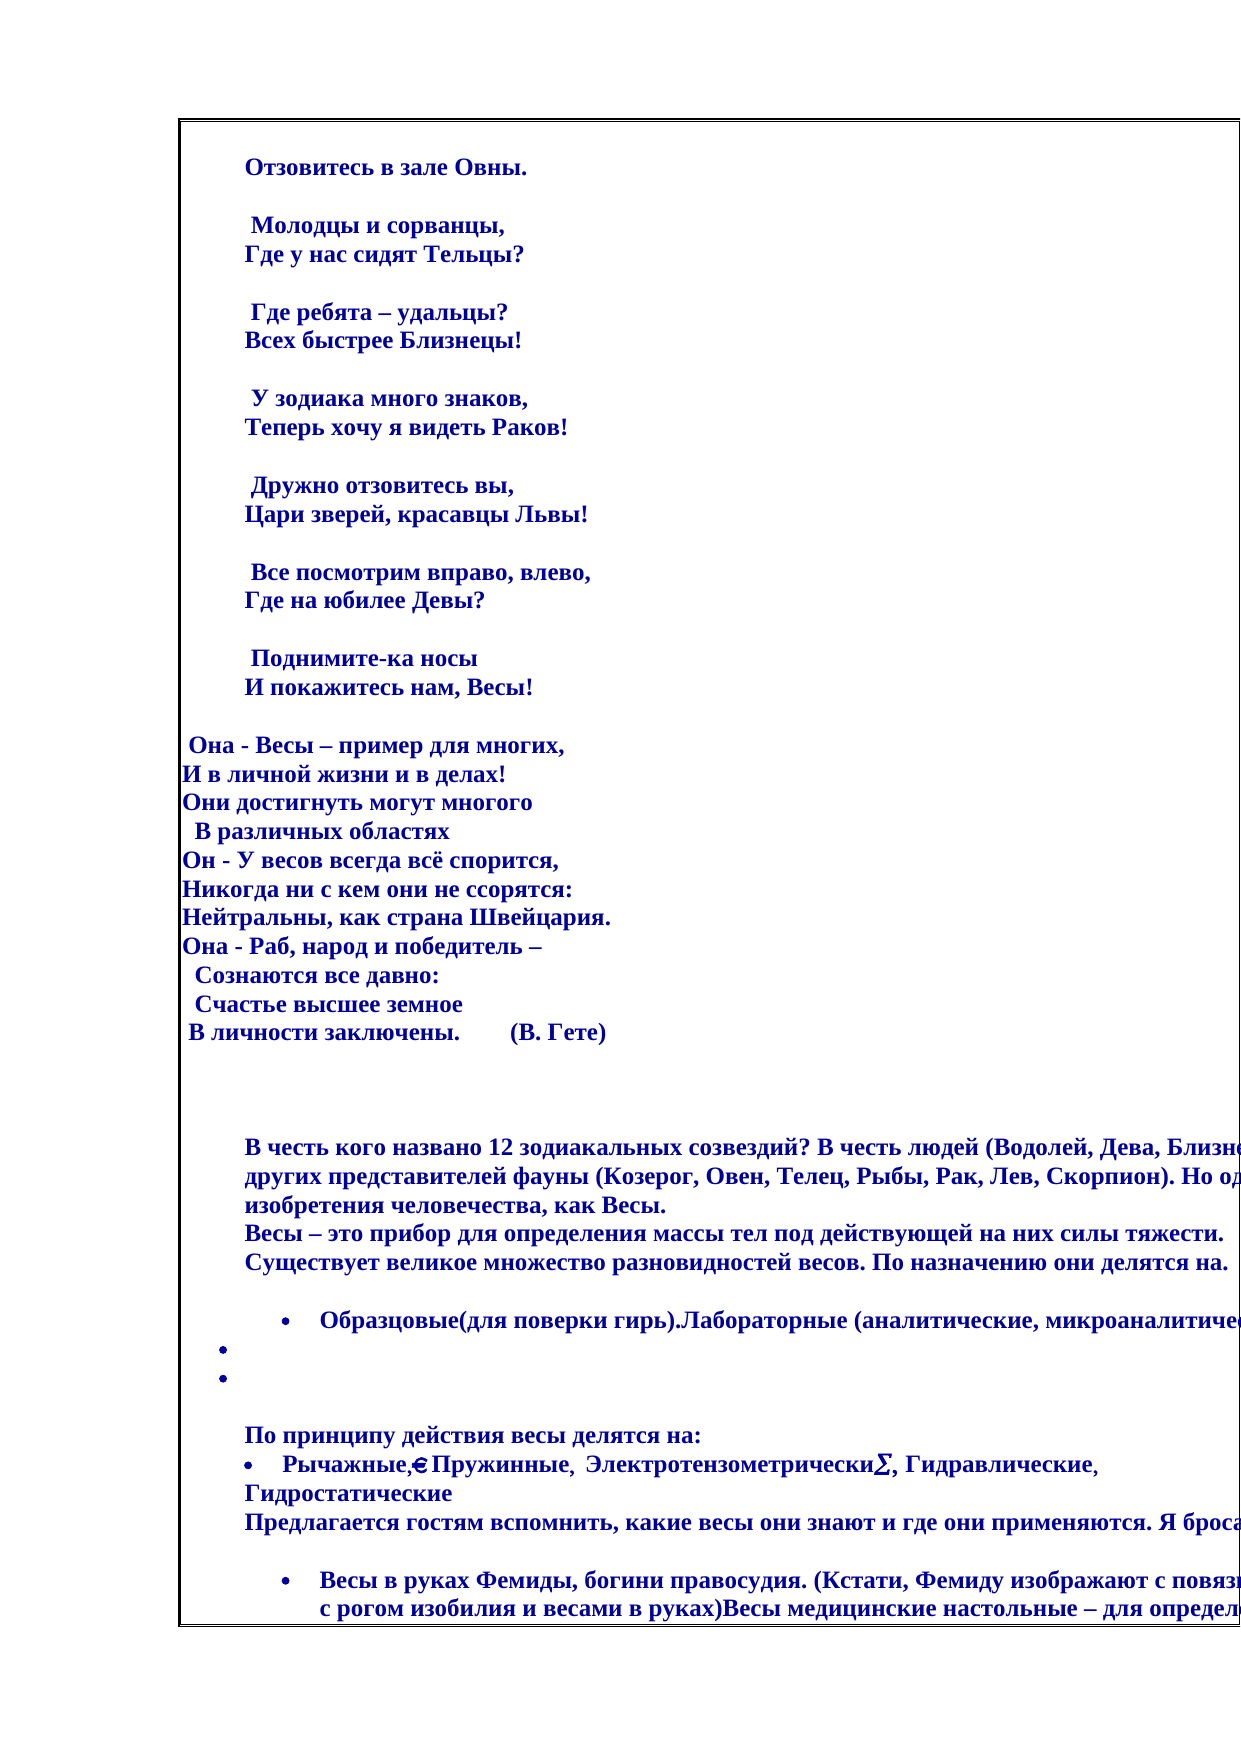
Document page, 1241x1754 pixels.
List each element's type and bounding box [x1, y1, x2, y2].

table_header [181, 122, 1239, 1624]
